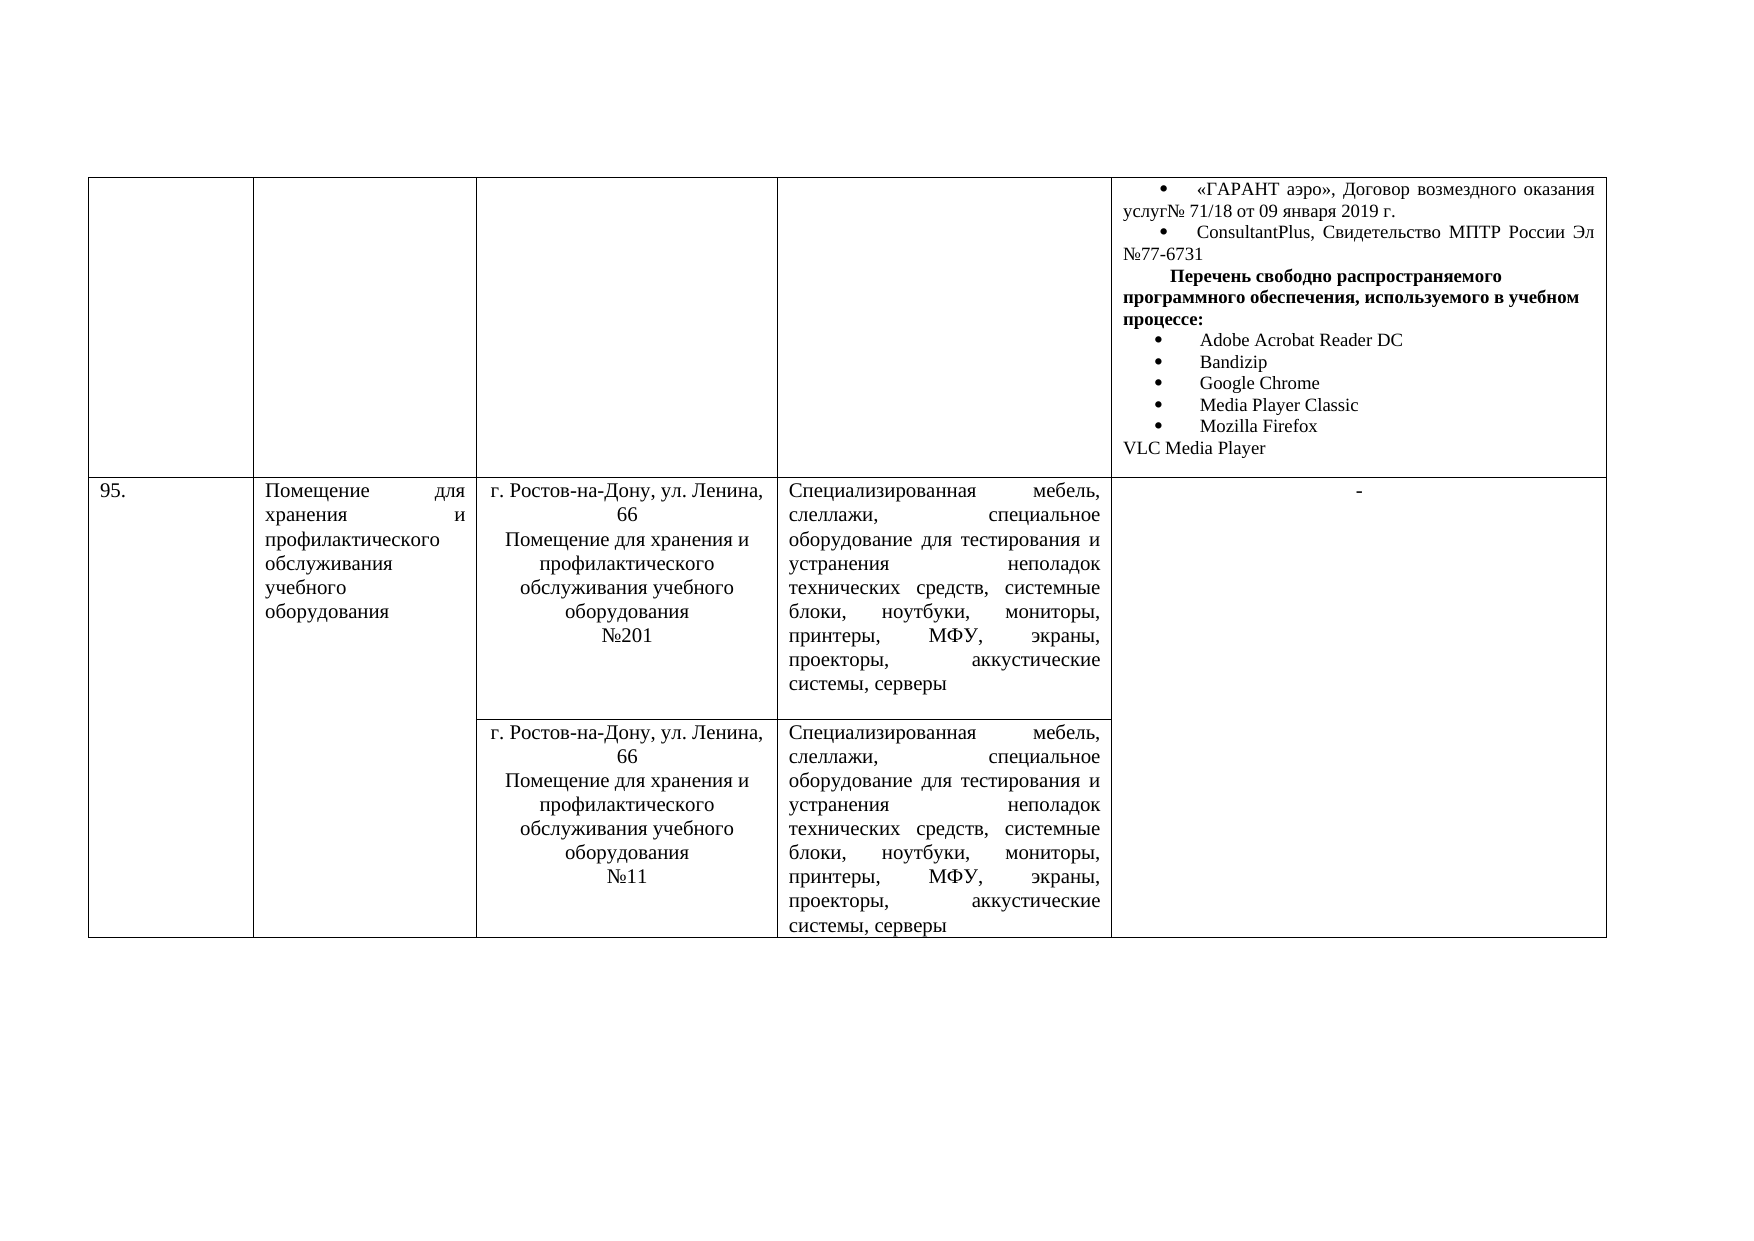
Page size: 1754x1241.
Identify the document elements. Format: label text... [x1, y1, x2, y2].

table_cell г. Ростов-на-Дону, ул. Ленина, 66 Помещение для хранения и профилактического обслуживания учебного оборудования №11 [477, 720, 777, 937]
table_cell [778, 178, 1111, 477]
table_cell [89, 478, 253, 937]
table_cell Специализированная мебель, слеллажи, специальное оборудование для тестирования и устранения неполадок технических средств, системные блоки, ноутбуки, мониторы, принтеры, МФУ, экраны, проекторы, аккустические системы, серверы [778, 720, 1111, 937]
table_cell Специализированная мебель, слеллажи, специальное оборудование для тестирования и устранения неполадок технических средств, системные блоки, ноутбуки, мониторы, принтеры, МФУ, экраны, проекторы, аккустические системы, серверы [778, 478, 1111, 719]
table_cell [477, 178, 777, 477]
table_cell Помещение для хранения и профилактического обслуживания учебного оборудования [254, 478, 476, 937]
table_cell - [1112, 478, 1606, 937]
table_cell г. Ростов-на-Дону, ул. Ленина, 66 Помещение для хранения и профилактического обслуживания учебного оборудования №201 [477, 478, 777, 719]
